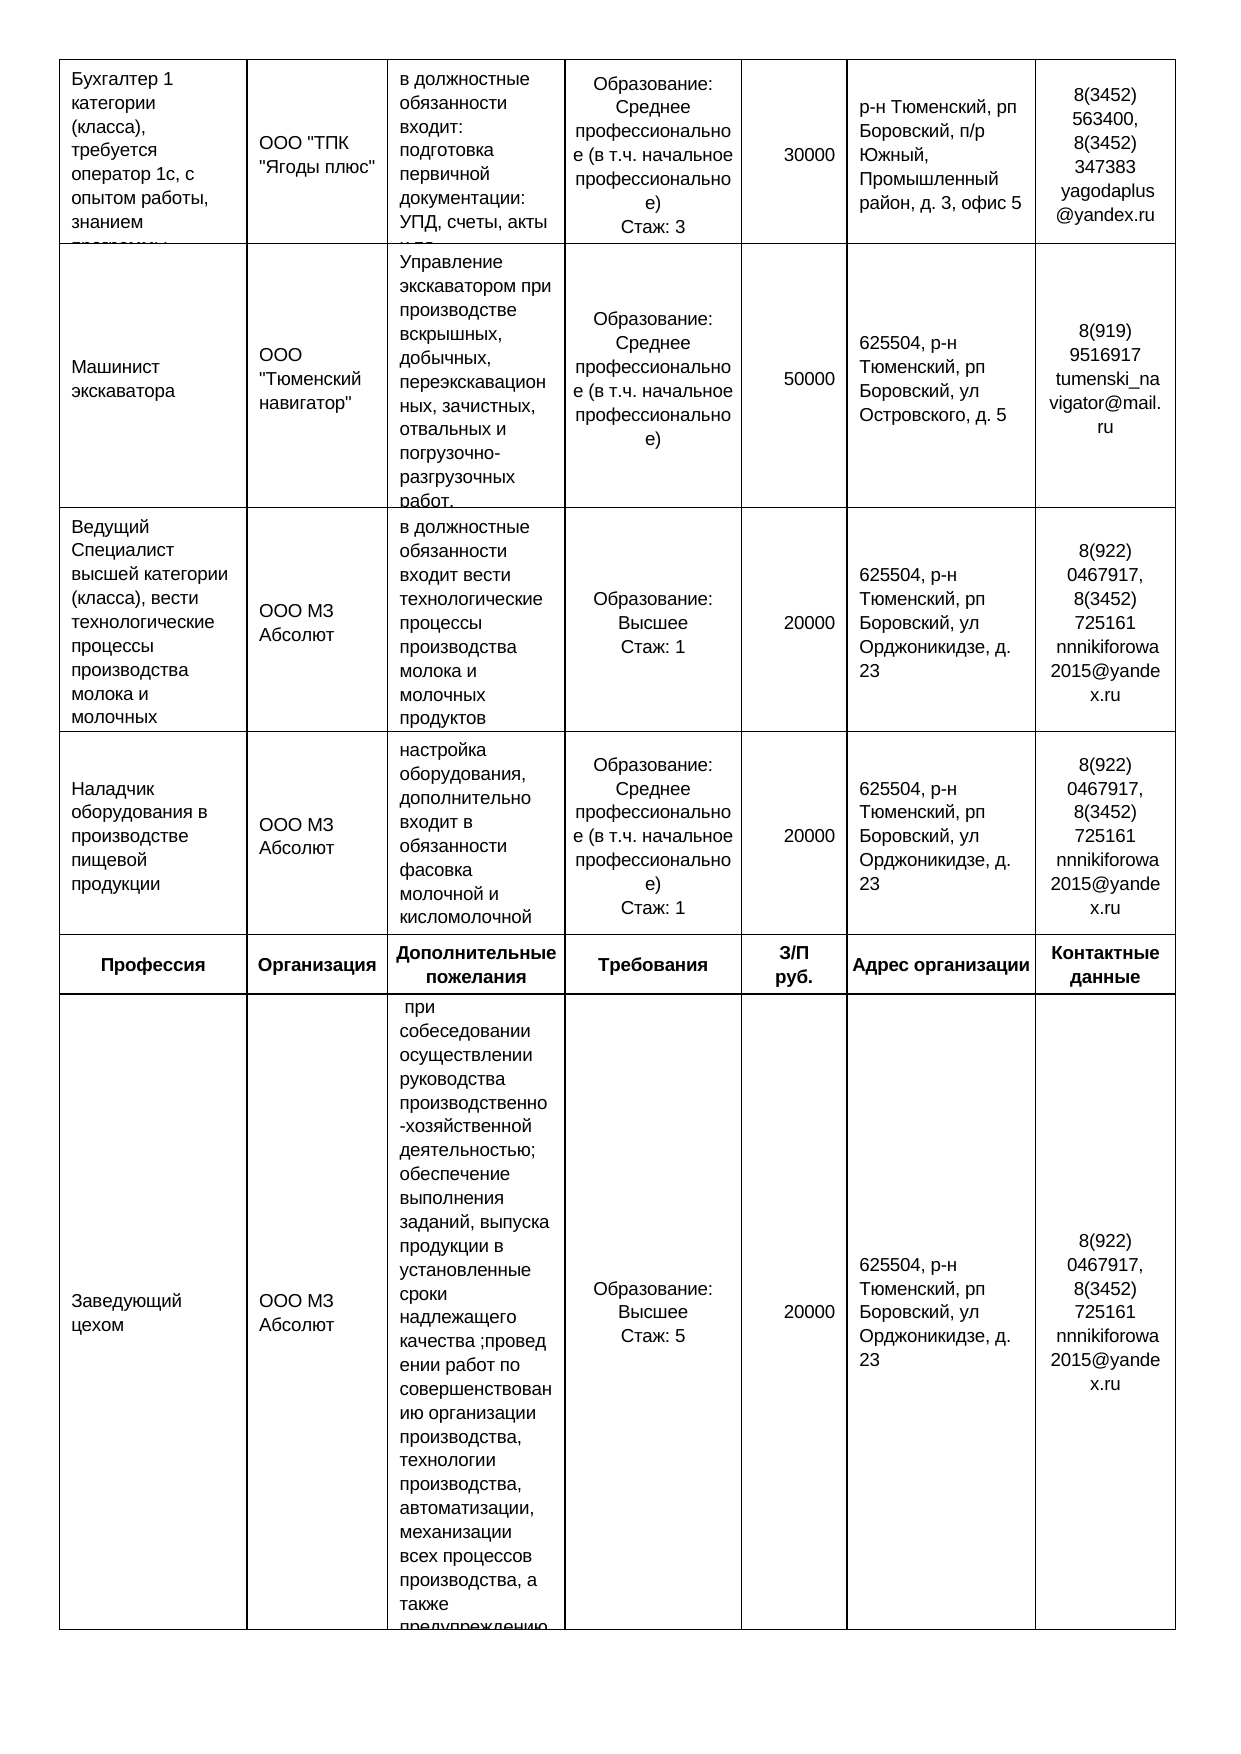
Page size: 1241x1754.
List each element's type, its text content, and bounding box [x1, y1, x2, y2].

table_cell Заведующий цехом [60, 995, 246, 1629]
table_cell ООО МЗ Абсолют [248, 508, 387, 731]
table_cell Образование: Высшее Стаж: 5 [566, 995, 741, 1629]
table_cell 8(3452) 563400, 8(3452) 347383 yagodaplus@yandex.ru [1036, 60, 1175, 243]
table_cell при собеседовании осуществлении руководства производственно-хозяйственной деятельностью; обеспечение выполнения заданий, выпуска продукции в установленные сроки надлежащего качества ;проведении работ по совершенствованию организации производства, технологии производства, автоматизации, механизации всех процессов производства, а также предупреждению брака и повышению качества изделий [388, 995, 564, 1629]
table_cell Бухгалтер 1 категории (класса), требуется оператор 1с, с опытом работы, знанием программы [60, 60, 246, 243]
table_cell в должностные обязанности входит вести технологические процессы производства молока и молочных продуктов [388, 508, 564, 731]
table_cell 8(922) 0467917, 8(3452) 725161 nnnikiforowa2015@yandex.ru [1036, 508, 1175, 731]
table_cell Наладчик оборудования в производстве пищевой продукции [60, 732, 246, 934]
table_cell Образование: Среднее профессиональное (в т.ч. начальное профессиональное) Стаж: 3 [566, 60, 741, 243]
table_cell З/П руб. [742, 935, 846, 993]
table_cell 20000 [742, 732, 846, 934]
table_cell Образование: Среднее профессиональное (в т.ч. начальное профессиональное) [566, 244, 741, 507]
table_cell 625504, р-н Тюменский, рп Боровский, ул Орджоникидзе, д. 23 [848, 508, 1035, 731]
table_cell Профессия [60, 935, 246, 993]
table_cell Адрес организации [848, 935, 1035, 993]
table_cell 20000 [742, 995, 846, 1629]
table_cell 625504, р-н Тюменский, рп Боровский, ул Островского, д. 5 [848, 244, 1035, 507]
table_cell 625504, р-н Тюменский, рп Боровский, ул Орджоникидзе, д. 23 [848, 995, 1035, 1629]
table_cell Образование: Среднее профессиональное (в т.ч. начальное профессиональное) Стаж: 1 [566, 732, 741, 934]
table_cell 20000 [742, 508, 846, 731]
table_cell р-н Тюменский, рп Боровский, п/р Южный, Промышленный район, д. 3, офис 5 [848, 60, 1035, 243]
table_cell настройка оборудования, дополнительно входит в обязанности фасовка молочной и кисломолочной продукции [388, 732, 564, 934]
table_cell 50000 [742, 244, 846, 507]
table_cell Требования [566, 935, 741, 993]
table_cell Машинист экскаватора [60, 244, 246, 507]
table_cell Управление экскаватором при производстве вскрышных, добычных, переэкскавационных, зачистных, отвальных и погрузочно-разгрузочных работ. [388, 244, 564, 507]
table_cell Ведущий Специалист высшей категории (класса), вести технологические процессы производства молока и молочных продуктов [60, 508, 246, 731]
table_cell ООО МЗ Абсолют [248, 995, 387, 1629]
table_cell 8(922) 0467917, 8(3452) 725161 nnnikiforowa2015@yandex.ru [1036, 995, 1175, 1629]
table_cell 8(922) 0467917, 8(3452) 725161 nnnikiforowa2015@yandex.ru [1036, 732, 1175, 934]
table_cell в должностные обязанности входит: подготовка первичной документации: УПД, счеты, акты и тд. [388, 60, 564, 243]
table_cell ООО МЗ Абсолют [248, 732, 387, 934]
table_cell 8(919) 9516917 tumenski_navigator@mail.ru [1036, 244, 1175, 507]
table_cell ООО "Тюменский навигатор" [248, 244, 387, 507]
table_cell Дополнительные пожелания [388, 935, 564, 993]
table_cell 625504, р-н Тюменский, рп Боровский, ул Орджоникидзе, д. 23 [848, 732, 1035, 934]
table_cell ООО "ТПК "Ягоды плюс" [248, 60, 387, 243]
table_cell 30000 [742, 60, 846, 243]
table_cell Контактные данные [1036, 935, 1175, 993]
table_cell Образование: Высшее Стаж: 1 [566, 508, 741, 731]
table_cell Организация [248, 935, 387, 993]
